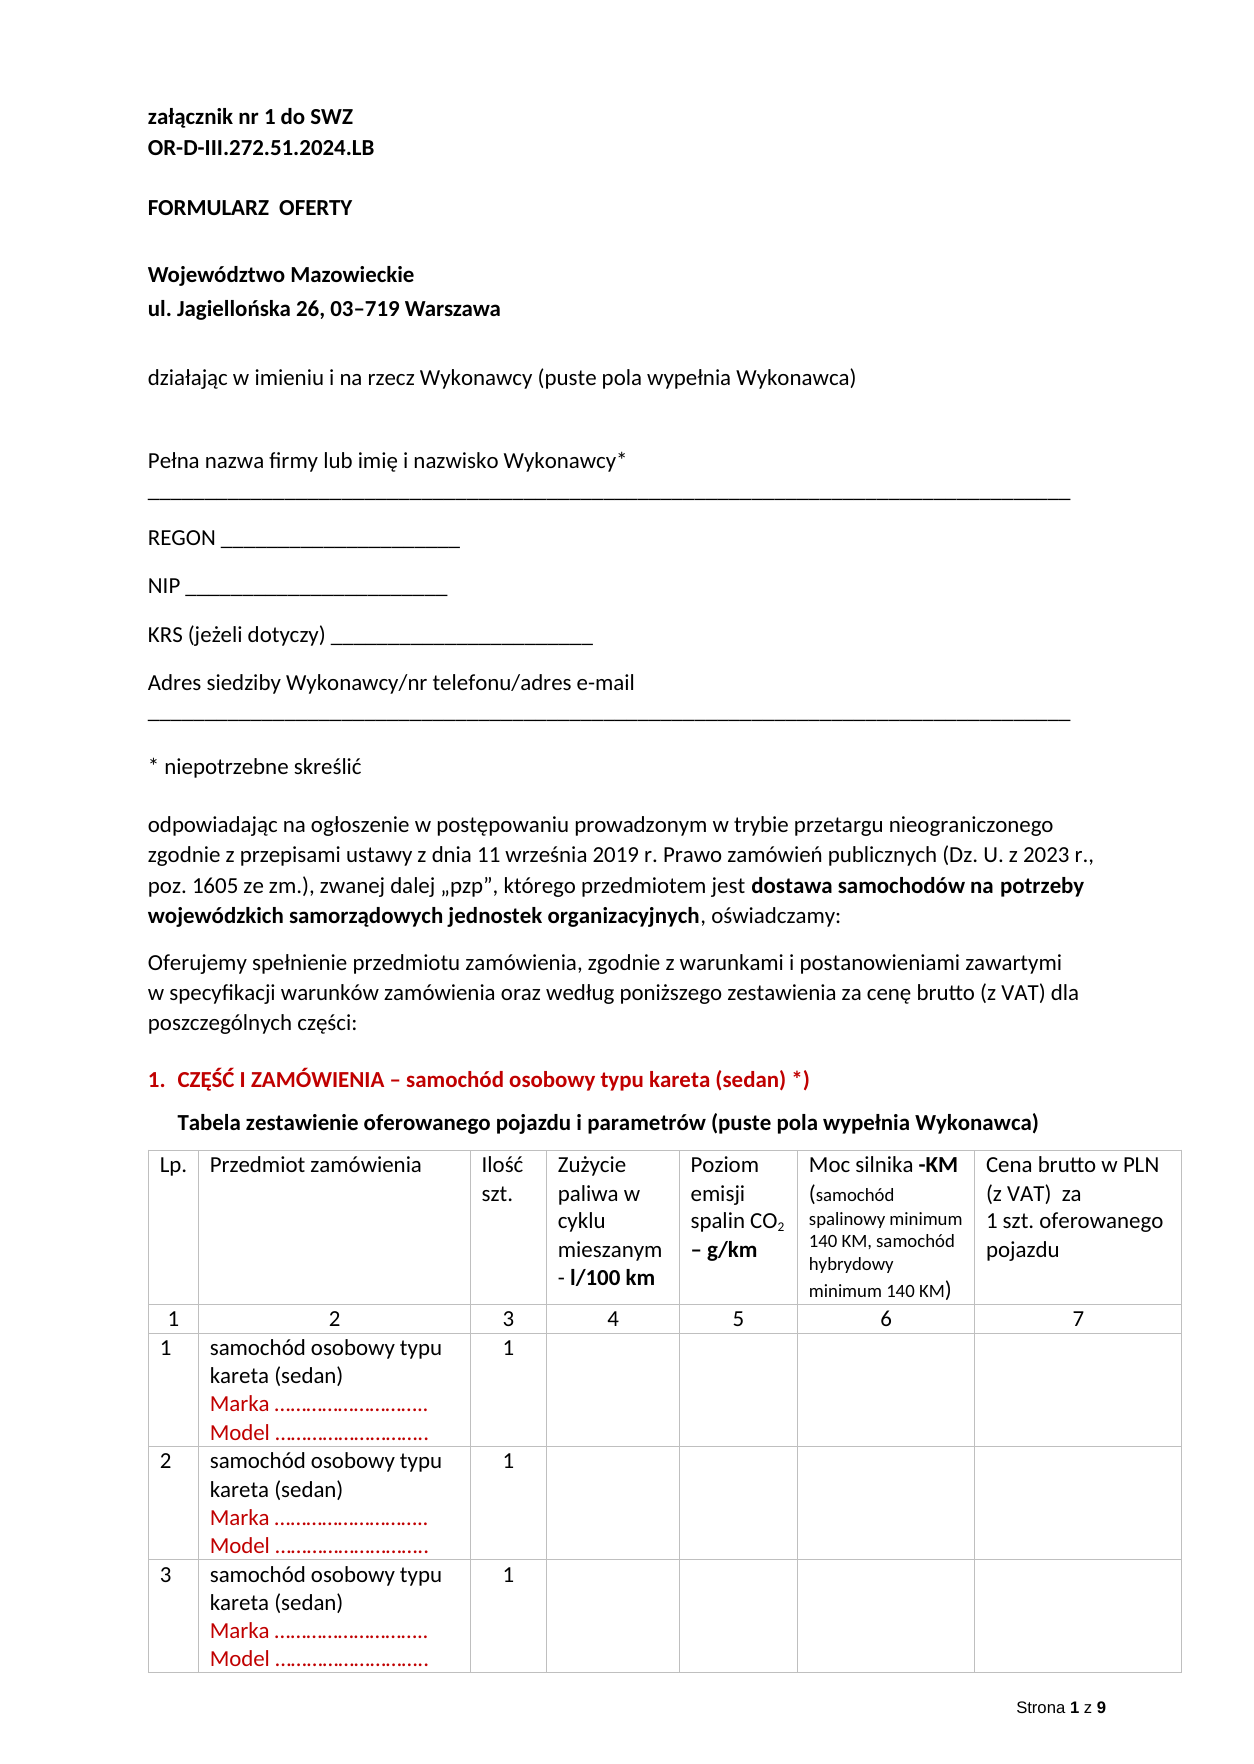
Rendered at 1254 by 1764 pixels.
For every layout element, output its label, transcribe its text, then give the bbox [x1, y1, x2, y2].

text Oferujemy spełnienie przedmiotu zamówienia, zgodnie z warunkami i postanowieniami zawartymi w specyfikacji warunków zamówienia oraz według poniższego zestawienia za cenę brutto (z VAT) dla poszczególnych części: [148, 948, 1106, 1036]
table_cell [547, 1560, 679, 1672]
table_cell 1 [149, 1334, 198, 1446]
text Tabela zestawienie oferowanego pojazdu i parametrów (puste pola wypełnia Wykonawca) [148, 1108, 1106, 1136]
text NIP _______________________ [148, 571, 1106, 599]
table_cell [547, 1447, 679, 1559]
table_cell [680, 1447, 797, 1559]
text Adres siedziby Wykonawcy/nr telefonu/adres e-mail [148, 668, 1106, 696]
table_header Cena brutto w PLN (z VAT) za 1 szt. oferowanego pojazdu [975, 1151, 1181, 1303]
table_cell 4 [547, 1305, 679, 1332]
table_cell [680, 1334, 797, 1446]
table_cell 3 [149, 1560, 198, 1672]
table_header Ilość szt. [471, 1151, 546, 1303]
table_cell [798, 1334, 974, 1446]
subtitle Województwo Mazowieckie [148, 260, 1106, 288]
text działając w imieniu i na rzecz Wykonawcy (puste pola wypełnia Wykonawca) [148, 363, 1106, 391]
table_cell [975, 1447, 1181, 1559]
table_cell samochód osobowy typu kareta (sedan) Marka ……………………….. Model ……………………….. [199, 1334, 470, 1446]
list CZĘŚĆ I ZAMÓWIENIA – samochód osobowy typu kareta (sedan) *) [148, 1066, 1106, 1094]
table_cell samochód osobowy typu kareta (sedan) Marka ……………………….. Model ……………………….. [199, 1447, 470, 1559]
subtitle FORMULARZ OFERTY [148, 193, 1106, 221]
text _________________________________________________________________________________ [148, 696, 1106, 724]
table_cell 7 [975, 1305, 1181, 1332]
table_cell [798, 1447, 974, 1559]
table_cell [975, 1560, 1181, 1672]
text odpowiadając na ogłoszenie w postępowaniu prowadzonym w trybie przetargu nieograniczonego zgodnie z przepisami ustawy z dnia 11 września 2019 r. Prawo zamówień publicznych (Dz. U. z 2023 r., poz. 1605 ze zm.), zwanej dalej „pzp”, którego przedmiotem jest dostawa samochodów na potrzeby wojewódzkich samorządowych jednostek organizacyjnych, oświadczamy: [148, 810, 1106, 929]
subtitle ul. Jagiellońska 26, 03–719 Warszawa [148, 294, 1106, 322]
table_cell 6 [798, 1305, 974, 1332]
table_cell samochód osobowy typu kareta (sedan) Marka ……………………….. Model ……………………….. [199, 1560, 470, 1672]
table_cell 1 [471, 1334, 546, 1446]
text REGON _____________________ [148, 523, 1106, 551]
table_header Przedmiot zamówienia [199, 1151, 470, 1303]
table_cell 1 [149, 1305, 198, 1332]
table_cell 2 [149, 1447, 198, 1559]
text Pełna nazwa firmy lub imię i nazwisko Wykonawcy* [148, 447, 1106, 475]
table_cell 2 [199, 1305, 470, 1332]
table_header Moc silnika -KM (samochód spalinowy minimum 140 KM, samochód hybrydowy minimum 140 KM) [798, 1151, 974, 1303]
table_cell 1 [471, 1447, 546, 1559]
table_cell [547, 1334, 679, 1446]
text _________________________________________________________________________________ [148, 475, 1106, 503]
text OR-D-III.272.51.2024.LB [148, 133, 1106, 161]
table_cell [680, 1560, 797, 1672]
table_cell 1 [471, 1560, 546, 1672]
text KRS (jeżeli dotyczy) _______________________ [148, 620, 1106, 648]
text * niepotrzebne skreślić [148, 752, 1106, 780]
table_header Zużycie paliwa w cyklu mieszanym - l/100 km [547, 1151, 679, 1303]
table_header Poziom emisji spalin CO2 – g/km [680, 1151, 797, 1303]
table_cell 3 [471, 1305, 546, 1332]
table_header Lp. [149, 1151, 198, 1303]
table_cell [798, 1560, 974, 1672]
table_cell 5 [680, 1305, 797, 1332]
table_cell [975, 1334, 1181, 1446]
text załącznik nr 1 do SWZ [148, 102, 1106, 131]
